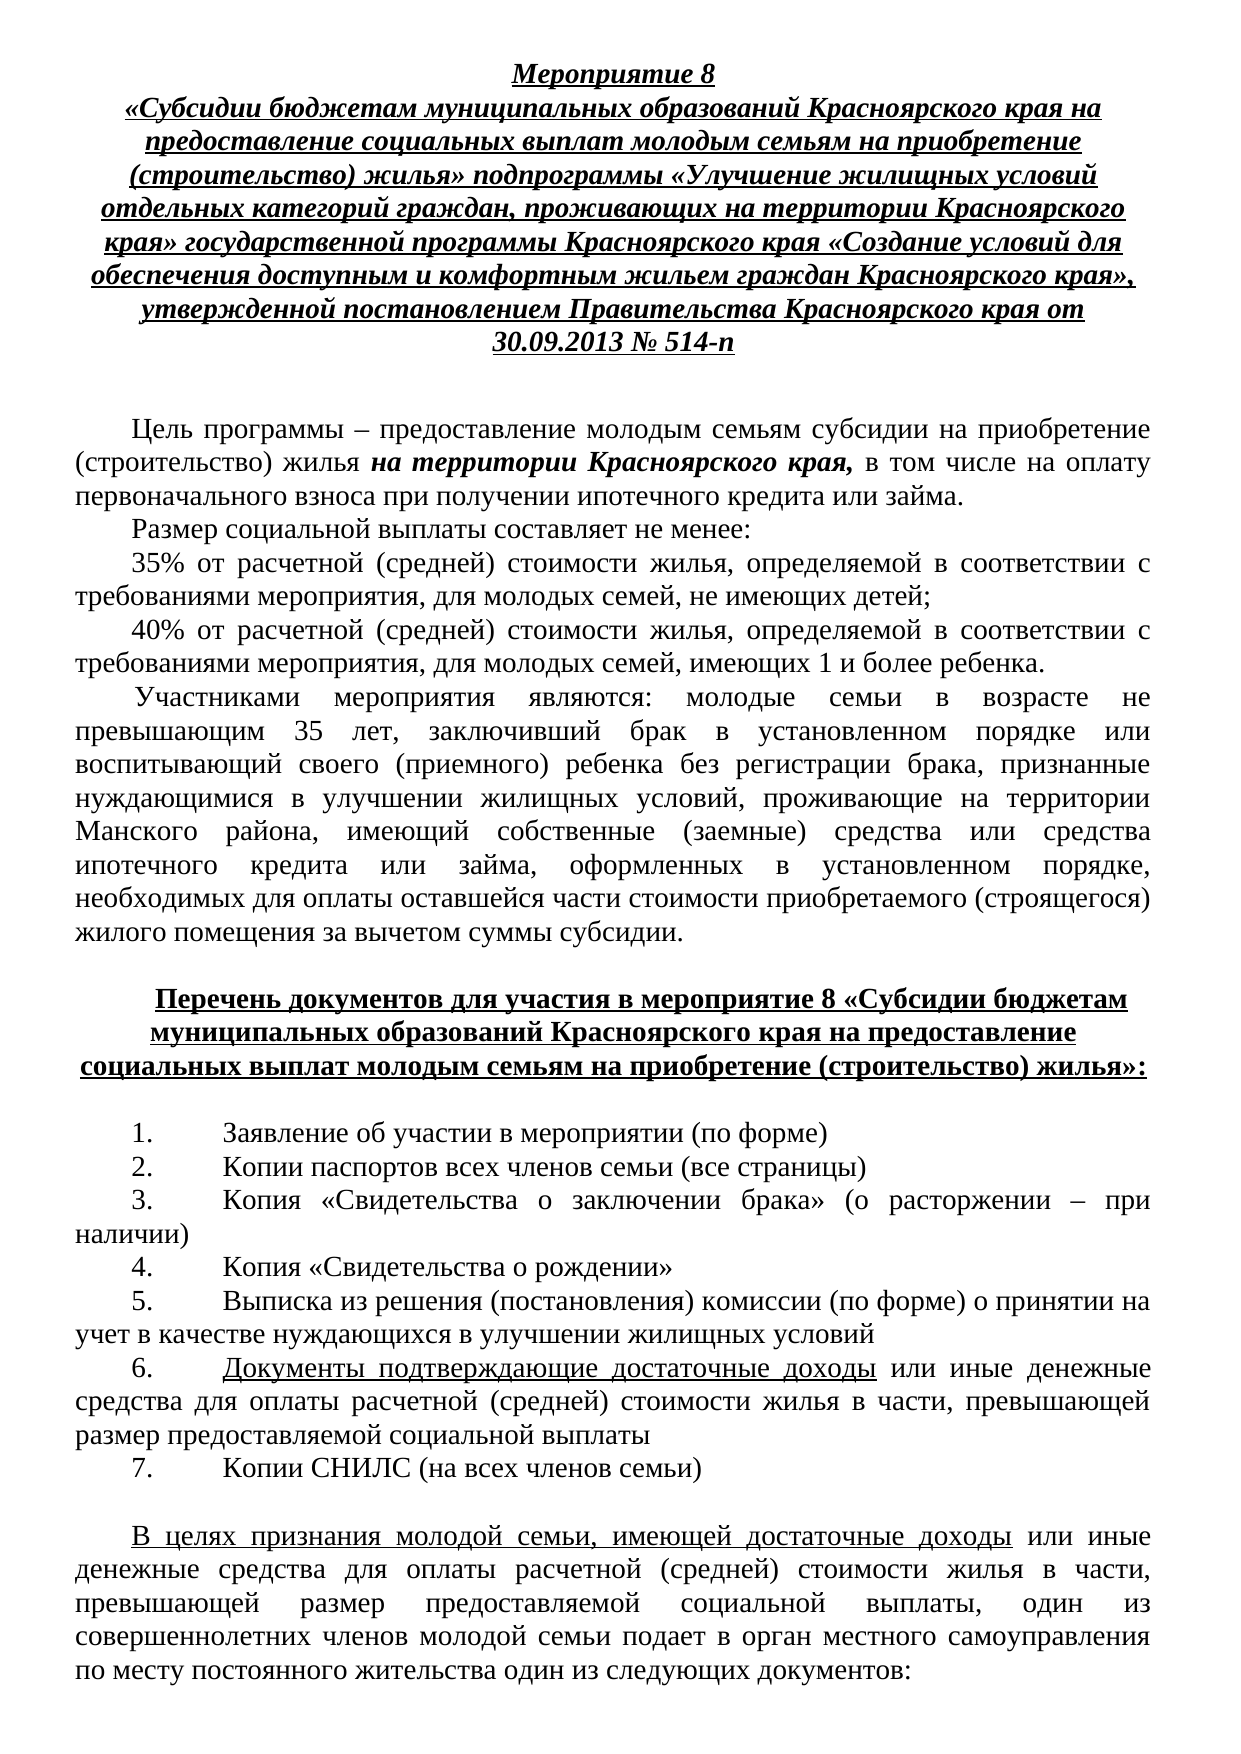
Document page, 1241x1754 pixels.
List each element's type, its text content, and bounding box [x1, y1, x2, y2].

text Перечень документов для участия в мероприятие 8 «Субсидии бюджетам муниципальных образований Красноярского края на предоставление социальных выплат молодым семьям на приобретение (строительство) жилья»: [75, 981, 1152, 1082]
list Копия «Свидетельства о рождении» [75, 1249, 1152, 1283]
list Копии СНИЛС (на всех членов семьи) [75, 1451, 1152, 1484]
list Копия «Свидетельства о заключении брака» (о расторжении – при наличии) [75, 1182, 1152, 1249]
text «Субсидии бюджетам муниципальных образований Красноярского края на предоставление социальных выплат молодым семьям на приобретение (строительство) жилья» подпрограммы «Улучшение жилищных условий отдельных категорий граждан, проживающих на территории Красноярского края» государственной программы Красноярского края «Создание условий для обеспечения доступным и комфортным жильем граждан Красноярского края», утвержденной постановлением Правительства Красноярского края от 30.09.2013 № 514-п [75, 90, 1152, 358]
list Копии паспортов всех членов семьи (все страницы) [75, 1149, 1152, 1182]
text В целях признания молодой семьи, имеющей достаточные доходы или иные денежные средства для оплаты расчетной (средней) стоимости жилья в части, превышающей размер предоставляемой социальной выплаты, один из совершеннолетних членов молодой семьи подает в орган местного самоуправления по месту постоянного жительства один из следующих документов: [75, 1518, 1152, 1685]
text Цель программы – предоставление молодым семьям субсидии на приобретение (строительство) жилья на территории Красноярского края, в том числе на оплату первоначального взноса при получении ипотечного кредита или займа. [75, 411, 1152, 511]
text 40% от расчетной (средней) стоимости жилья, определяемой в соответствии с требованиями мероприятия, для молодых семей, имеющих 1 и более ребенка. [75, 612, 1152, 679]
list Заявление об участии в мероприятии (по форме) [75, 1115, 1152, 1149]
list Документы подтверждающие достаточные доходы или иные денежные средства для оплаты расчетной (средней) стоимости жилья в части, превышающей размер предоставляемой социальной выплаты [75, 1350, 1152, 1451]
text Участниками мероприятия являются: молодые семьи в возрасте не превышающим 35 лет, заключивший брак в установленном порядке или воспитывающий своего (приемного) ребенка без регистрации брака, признанные нуждающимися в улучшении жилищных условий, проживающие на территории Манского района, имеющий собственные (заемные) средства или средства ипотечного кредита или займа, оформленных в установленном порядке, необходимых для оплаты оставшейся части стоимости приобретаемого (строящегося) жилого помещения за вычетом суммы субсидии. [75, 679, 1152, 947]
list Выписка из решения (постановления) комиссии (по форме) о принятии на учет в качестве нуждающихся в улучшении жилищных условий [75, 1283, 1152, 1350]
text 35% от расчетной (средней) стоимости жилья, определяемой в соответствии с требованиями мероприятия, для молодых семей, не имеющих детей; [75, 545, 1152, 612]
text Размер социальной выплаты составляет не менее: [75, 511, 1152, 545]
text Мероприятие 8 [75, 56, 1152, 90]
